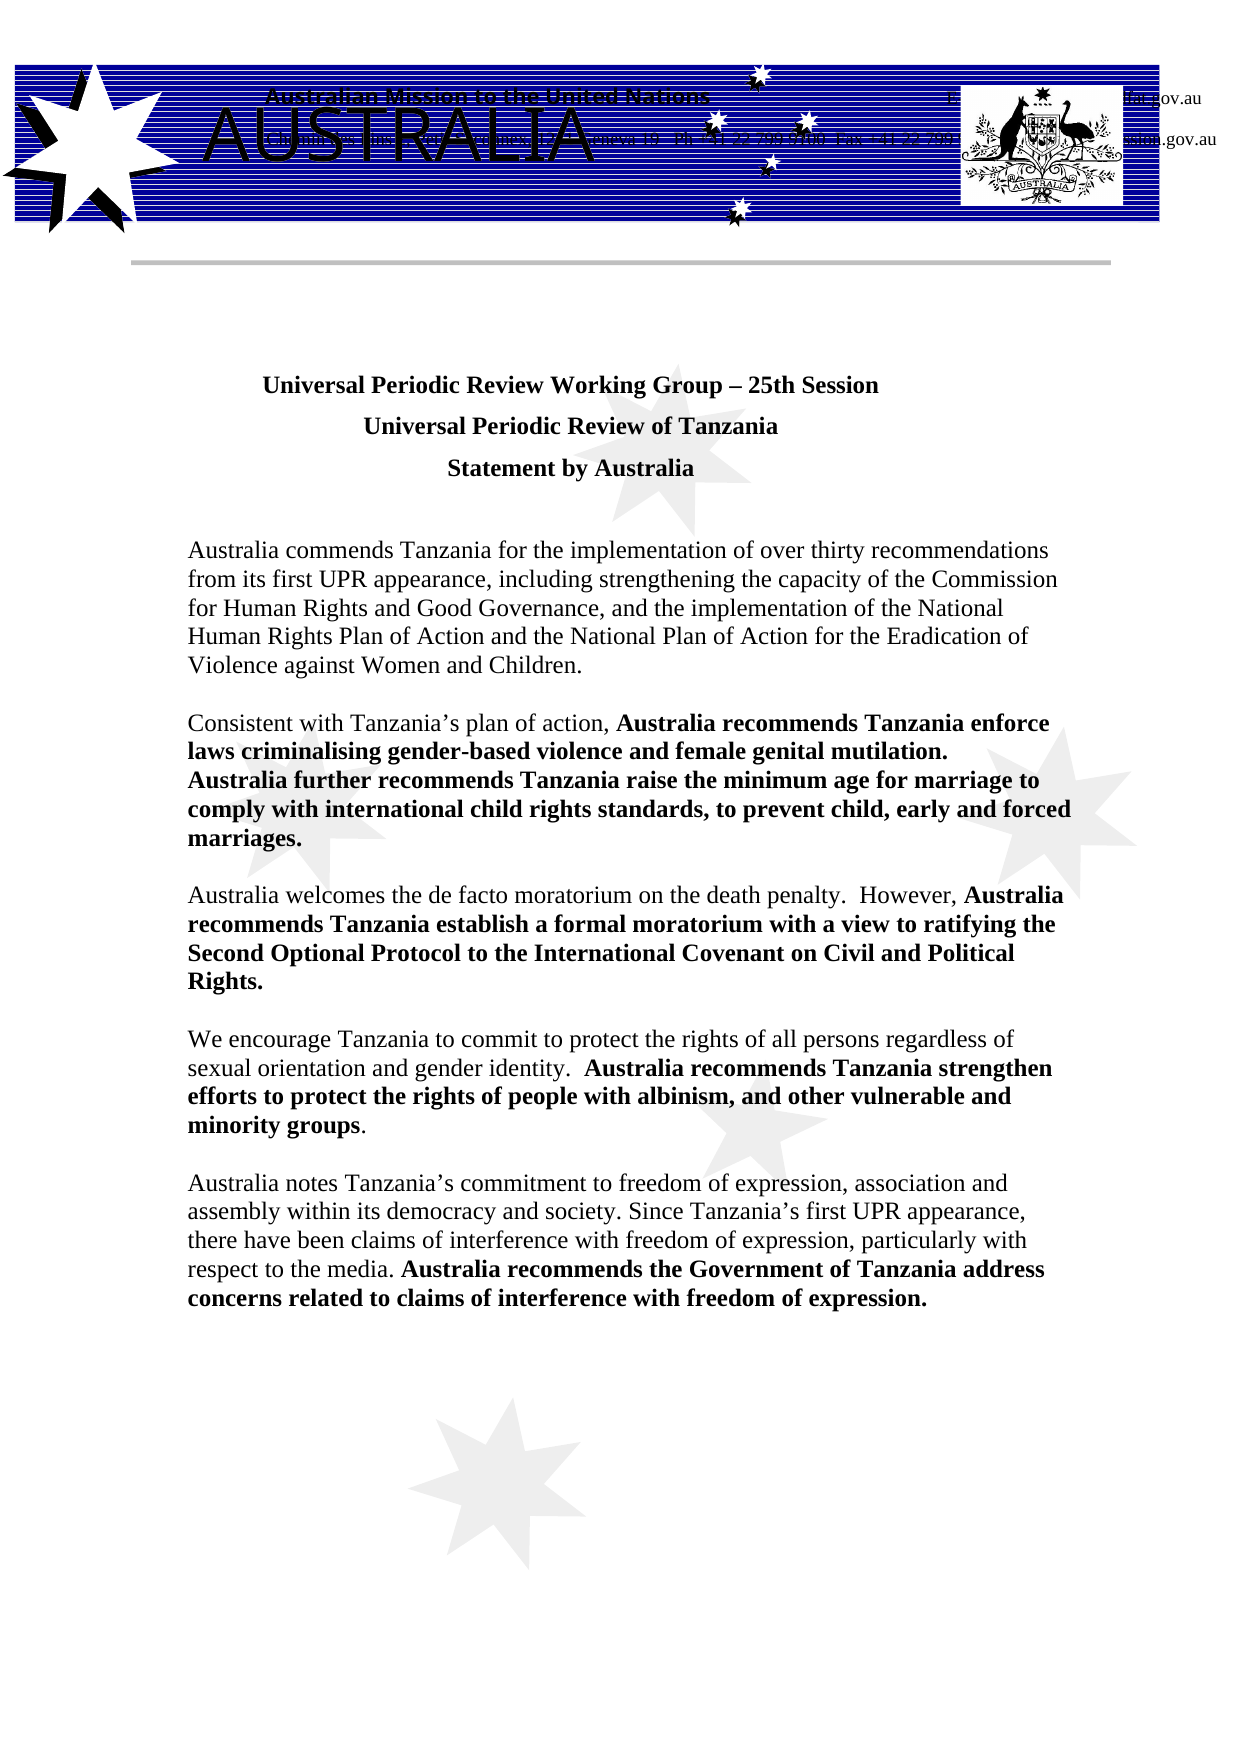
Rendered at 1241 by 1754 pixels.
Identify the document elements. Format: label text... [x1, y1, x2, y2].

text We encourage Tanzania to commit to protect the rights of all persons regardless of sexual orientation and gender identity. Australia recommends Tanzania strengthen efforts to protect the rights of people with albinism, and other vulnerable and minority groups. [187, 1024, 1078, 1139]
text Australia commends Tanzania for the implementation of over thirty recommendations from its first UPR appearance, including strengthening the capacity of the Commission for Human Rights and Good Governance, and the implementation of the National Human Rights Plan of Action and the National Plan of Action for the Eradication of Violence against Women and Children. [187, 535, 1078, 679]
text Australia notes Tanzania’s commitment to freedom of expression, association and assembly within its democracy and society. Since Tanzania’s first UPR appearance, there have been claims of interference with freedom of expression, particularly with respect to the media. Australia recommends the Government of Tanzania address concerns related to claims of interference with freedom of expression. [187, 1168, 1078, 1311]
text Australia welcomes the de facto moratorium on the death penalty. However, Australia recommends Tanzania establish a formal moratorium with a view to ratifying the Second Optional Protocol to the International Covenant on Civil and Political Rights. [187, 880, 1078, 995]
text Consistent with Tanzania’s plan of action, Australia recommends Tanzania enforce laws criminalising gender-based violence and female genital mutilation. [187, 708, 1078, 765]
text Statement by Australia [128, 453, 1013, 481]
picture [960, 85, 1124, 206]
text Universal Periodic Review of Tanzania [128, 411, 1013, 440]
text Universal Periodic Review Working Group – 25th Session [128, 370, 1013, 399]
text Australia further recommends Tanzania raise the minimum age for marriage to comply with international child rights standards, to prevent child, early and forced marriages. [187, 765, 1078, 851]
